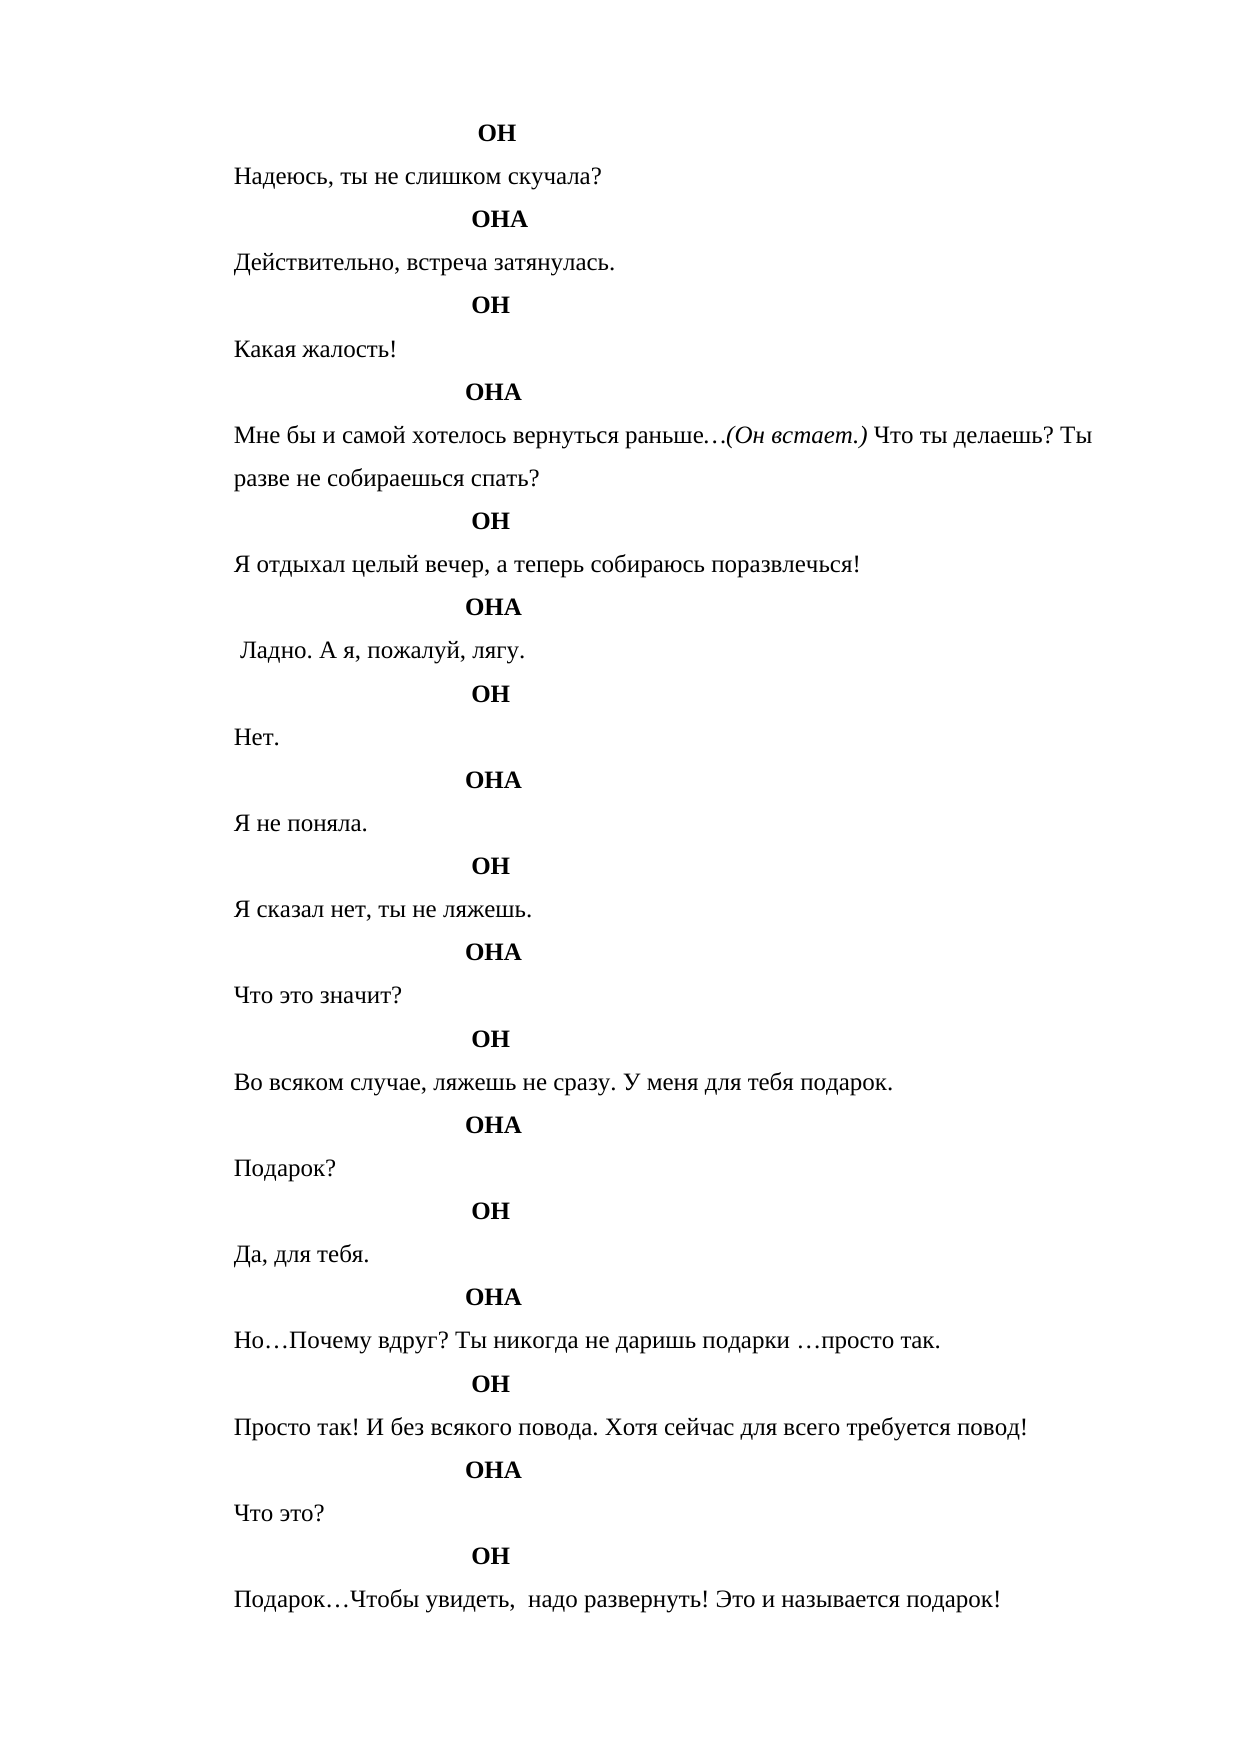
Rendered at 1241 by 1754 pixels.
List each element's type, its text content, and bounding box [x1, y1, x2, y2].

text Я отдыхал целый вечер, а теперь собираюсь поразвлечься! [233, 549, 1152, 578]
text ОН [233, 1541, 1152, 1570]
text Но…Почему вдруг? Ты никогда не даришь подарки …просто так. [233, 1326, 1152, 1354]
text ОНА [233, 1110, 1152, 1139]
text ОН [233, 291, 1152, 319]
text ОНА [233, 1282, 1152, 1311]
text ОНА [233, 937, 1152, 966]
text Мне бы и самой хотелось вернуться раньше…(Он встает.) Что ты делаешь? Ты разве не собираешься спать? [233, 420, 1152, 492]
text Подарок…Чтобы увидеть, надо развернуть! Это и называется подарок! [233, 1584, 1152, 1613]
text Нет. [233, 722, 1152, 751]
text Просто так! И без всякого повода. Хотя сейчас для всего требуется повод! [233, 1412, 1152, 1441]
text ОНА [233, 765, 1152, 794]
text Во всяком случае, ляжешь не сразу. У меня для тебя подарок. [233, 1067, 1152, 1096]
text Ладно. А я, пожалуй, лягу. [233, 636, 1152, 664]
text Я сказал нет, ты не ляжешь. [233, 894, 1152, 923]
text Подарок? [233, 1153, 1152, 1182]
text Что это значит? [233, 981, 1152, 1009]
text ОН [233, 118, 1152, 147]
text ОН [233, 1369, 1152, 1397]
text Я не поняла. [233, 808, 1152, 837]
text ОНА [233, 1455, 1152, 1484]
text Какая жалость! [233, 334, 1152, 362]
text ОН [233, 1024, 1152, 1052]
text Да, для тебя. [233, 1239, 1152, 1268]
text ОН [233, 1196, 1152, 1225]
text ОНА [233, 204, 1152, 233]
text Что это? [233, 1498, 1152, 1527]
text ОН [233, 506, 1152, 535]
text Надеюсь, ты не слишком скучала? [233, 161, 1152, 190]
text Действительно, встреча затянулась. [233, 247, 1152, 276]
text ОНА [233, 377, 1152, 406]
text ОНА [233, 592, 1152, 621]
text ОН [233, 679, 1152, 707]
text ОН [233, 851, 1152, 880]
